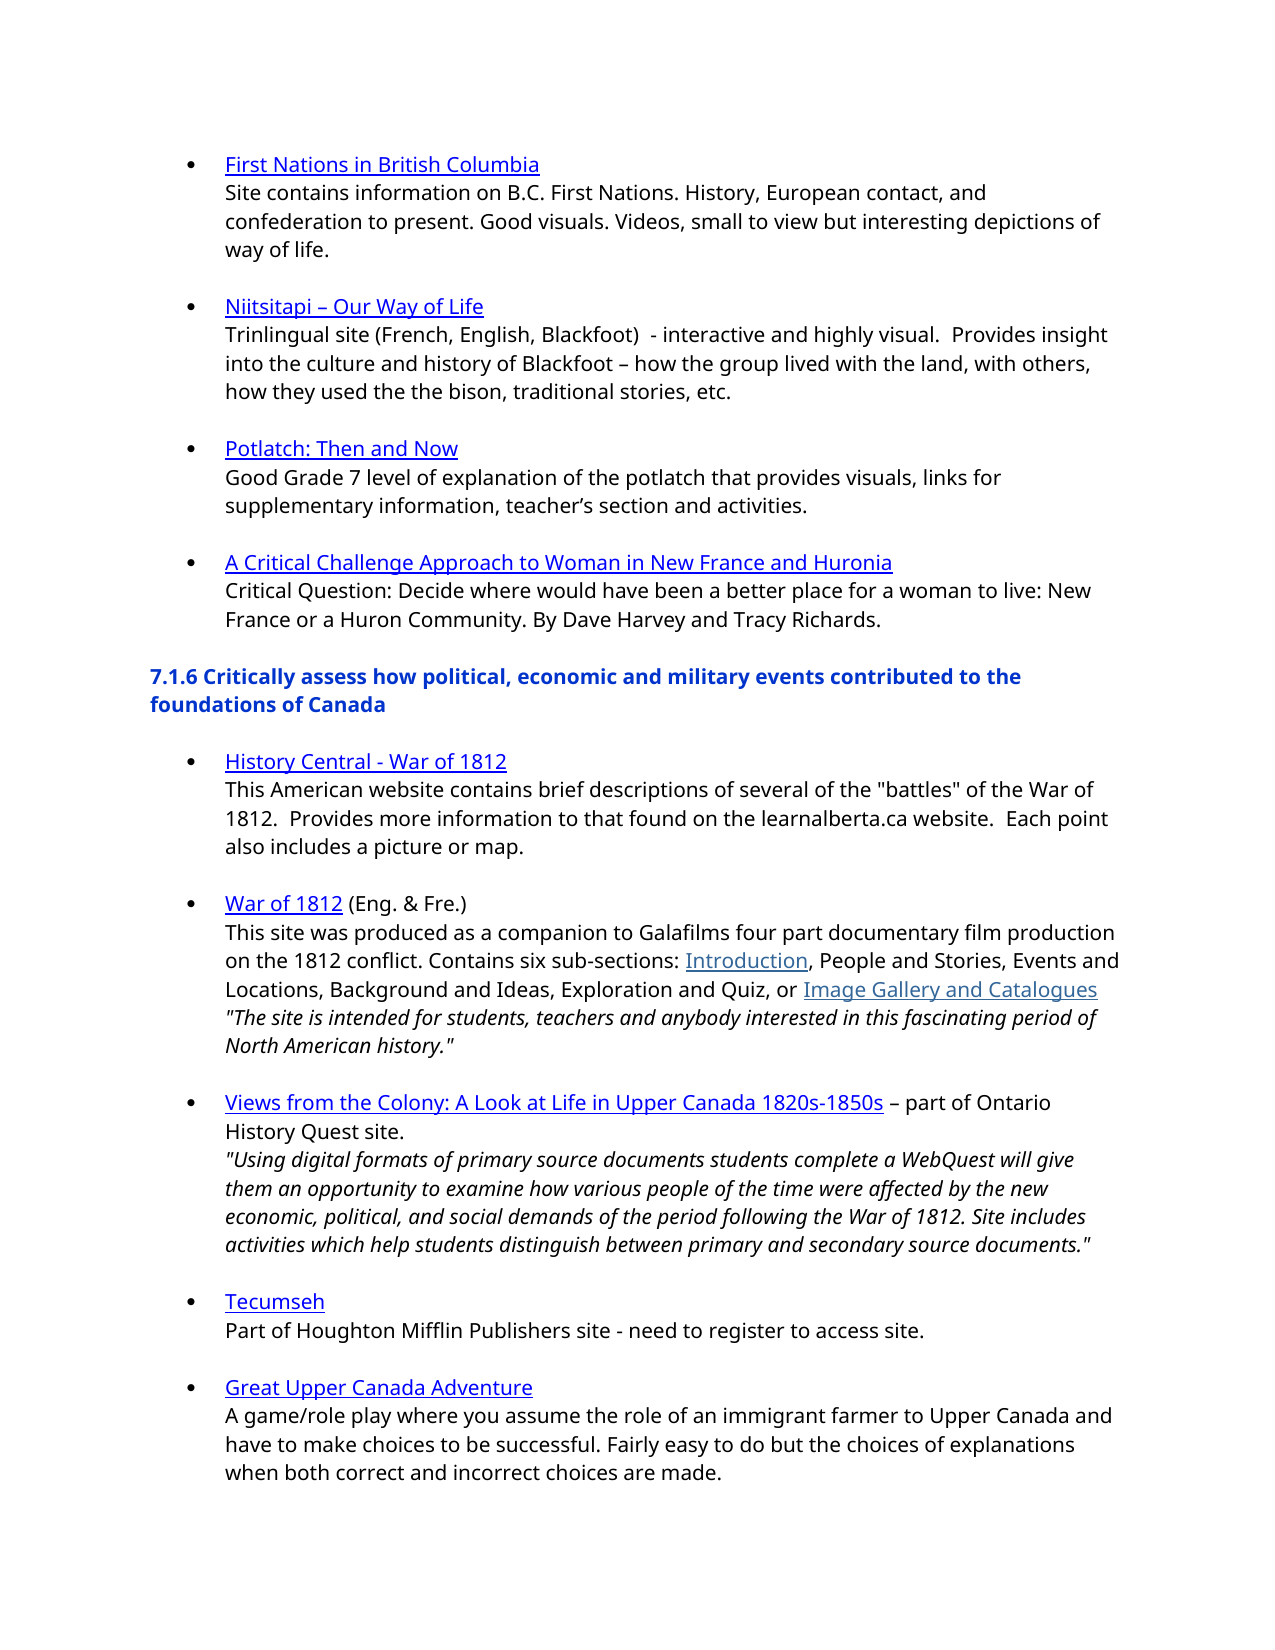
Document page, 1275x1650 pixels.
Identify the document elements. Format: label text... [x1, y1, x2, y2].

list Niitsitapi – Our Way of Life Trinlingual site (French, English, Blackfoot) - interactive and highly visual. Provides insight into the culture and history of Blackfoot – how the group lived with the land, with others, how they used the the bison, traditional stories, etc. [187, 292, 1125, 406]
list A Critical Challenge Approach to Woman in New France and Huronia Critical Question: Decide where would have been a better place for a woman to live: New France or a Huron Community. By Dave Harvey and Tracy Richards. [187, 548, 1125, 633]
subtitle 7.1.6 Critically assess how political, economic and military events contributed to the foundations of Canada [150, 662, 1125, 719]
list History Central - War of 1812 This American website contains brief descriptions of several of the "battles" of the War of 1812. Provides more information to that found on the learnalberta.ca website. Each point also includes a picture or map. [187, 747, 1125, 861]
list Potlatch: Then and Now Good Grade 7 level of explanation of the potlatch that provides visuals, links for supplementary information, teacher’s section and activities. [187, 434, 1125, 520]
list Views from the Colony: A Look at Life in Upper Canada 1820s-1850s – part of Ontario History Quest site. "Using digital formats of primary source documents students complete a WebQuest will give them an opportunity to examine how various people of the time were affected by the new economic, political, and social demands of the period following the War of 1812. Site includes activities which help students distinguish between primary and secondary source documents." [187, 1088, 1125, 1259]
list War of 1812 (Eng. & Fre.) This site was produced as a companion to Galafilms four part documentary film production on the 1812 conflict. Contains six sub-sections: Introduction, People and Stories, Events and Locations, Background and Ideas, Exploration and Quiz, or Image Gallery and Catalogues "The site is intended for students, teachers and anybody interested in this fascinating period of North American history." [187, 889, 1125, 1060]
list First Nations in British Columbia Site contains information on B.C. First Nations. History, European contact, and confederation to present. Good visuals. Videos, small to view but interesting depictions of way of life. [187, 150, 1125, 264]
list Great Upper Canada Adventure A game/role play where you assume the role of an immigrant farmer to Upper Canada and have to make choices to be successful. Fairly easy to do but the choices of explanations when both correct and incorrect choices are made. [187, 1373, 1125, 1487]
list Tecumseh Part of Houghton Mifflin Publishers site - need to register to access site. [187, 1287, 1125, 1344]
